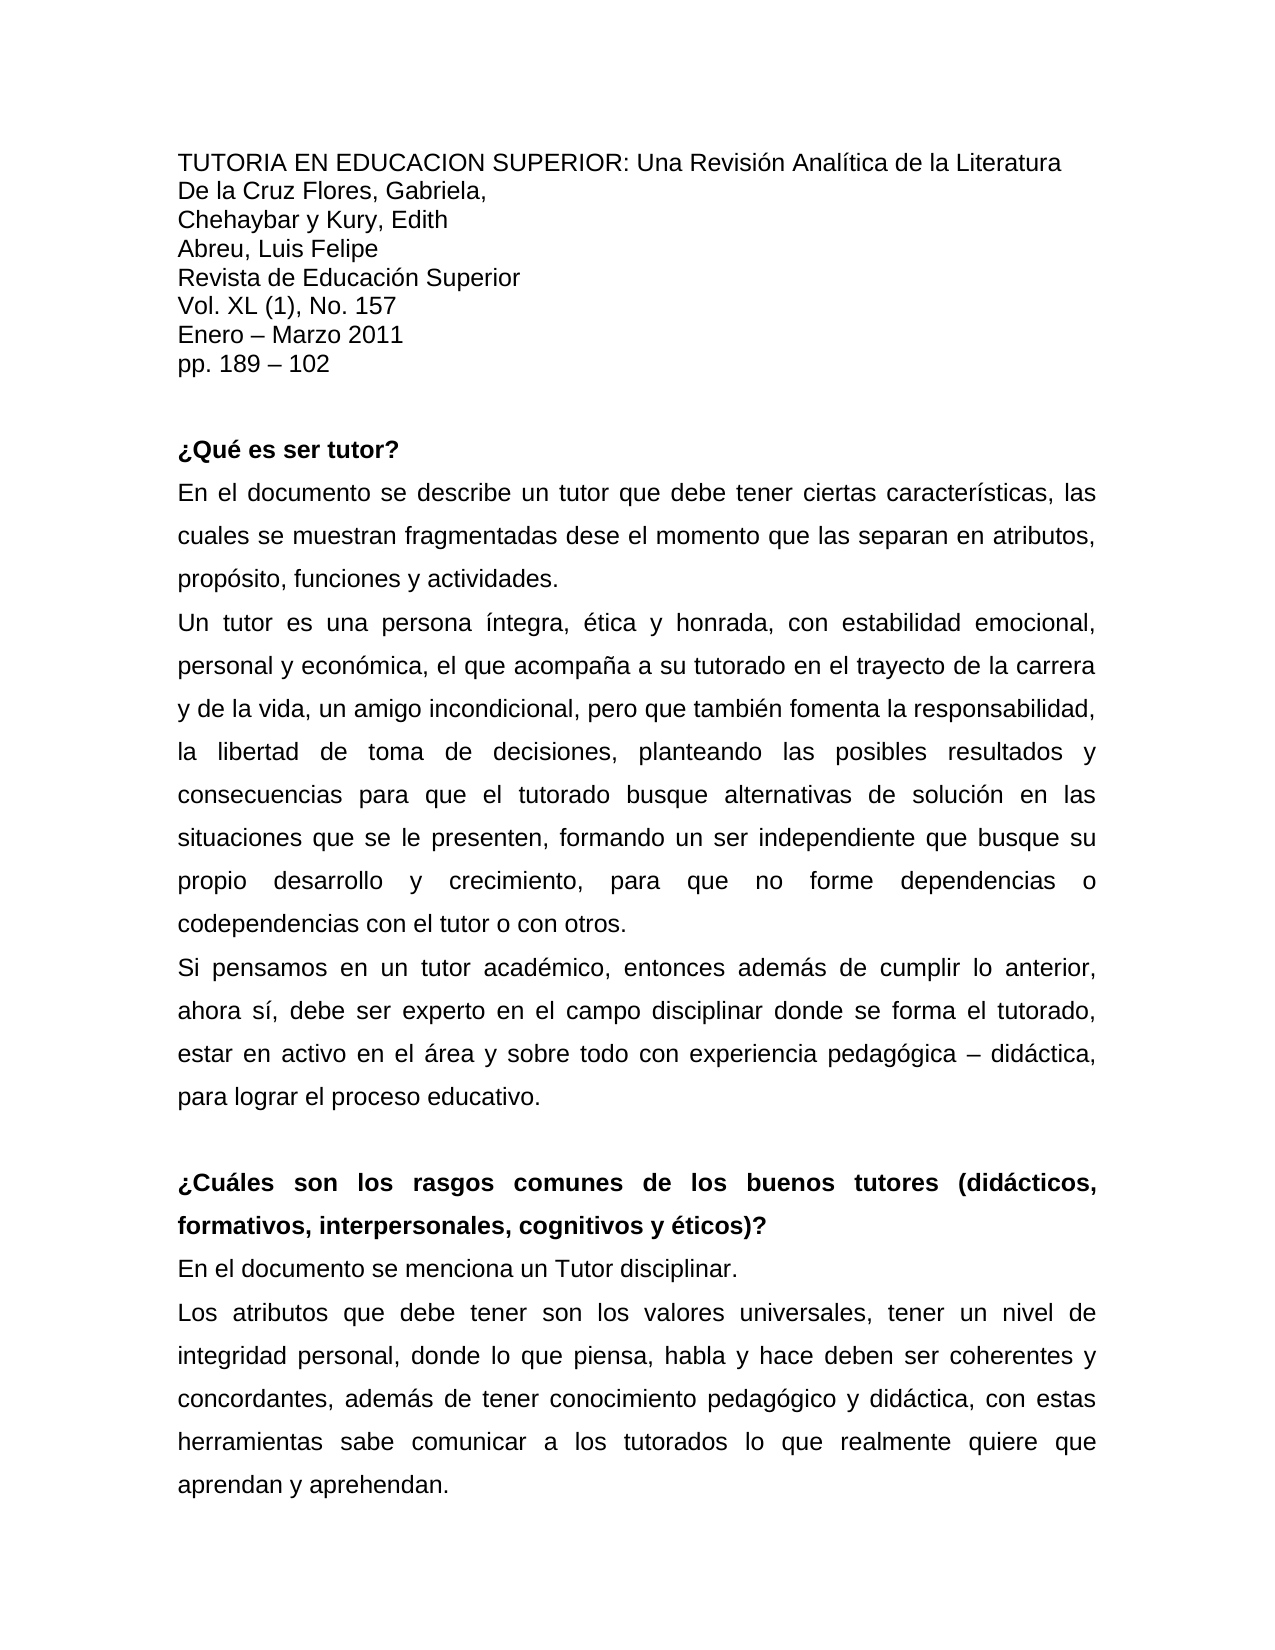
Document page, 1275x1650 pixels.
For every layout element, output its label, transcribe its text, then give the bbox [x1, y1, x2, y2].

text pp. 189 – 102 [177, 349, 1098, 378]
text Los atributos que debe tener son los valores universales, tener un nivel de integridad personal, donde lo que piensa, habla y hace deben ser coherentes y concordantes, además de tener conocimiento pedagógico y didáctica, con estas herramientas sabe comunicar a los tutorados lo que realmente quiere que aprendan y aprehendan. [177, 1298, 1098, 1499]
text Enero – Marzo 2011 [177, 320, 1098, 349]
text Chehaybar y Kury, Edith [177, 205, 1098, 234]
text TUTORIA EN EDUCACION SUPERIOR: Una Revisión Analítica de la Literatura [177, 148, 1098, 176]
text Vol. XL (1), No. 157 [177, 291, 1098, 320]
text En el documento se describe un tutor que debe tener ciertas características, las cuales se muestran fragmentadas dese el momento que las separan en atributos, propósito, funciones y actividades. [177, 478, 1098, 593]
text ¿Qué es ser tutor? [177, 435, 1098, 464]
text Si pensamos en un tutor académico, entonces además de cumplir lo anterior, ahora sí, debe ser experto en el campo disciplinar donde se forma el tutorado, estar en activo en el área y sobre todo con experiencia pedagógica – didáctica, para lograr el proceso educativo. [177, 953, 1098, 1111]
text Revista de Educación Superior [177, 263, 1098, 291]
text Un tutor es una persona íntegra, ética y honrada, con estabilidad emocional, personal y económica, el que acompaña a su tutorado en el trayecto de la carrera y de la vida, un amigo incondicional, pero que también fomenta la responsabilidad, la libertad de toma de decisiones, planteando las posibles resultados y consecuencias para que el tutorado busque alternativas de solución en las situaciones que se le presenten, formando un ser independiente que busque su propio desarrollo y crecimiento, para que no forme dependencias o codependencias con el tutor o con otros. [177, 608, 1098, 938]
text Abreu, Luis Felipe [177, 234, 1098, 263]
text En el documento se menciona un Tutor disciplinar. [177, 1254, 1098, 1283]
text ¿Cuáles son los rasgos comunes de los buenos tutores (didácticos, formativos, interpersonales, cognitivos y éticos)? [177, 1168, 1098, 1240]
text De la Cruz Flores, Gabriela, [177, 176, 1098, 205]
